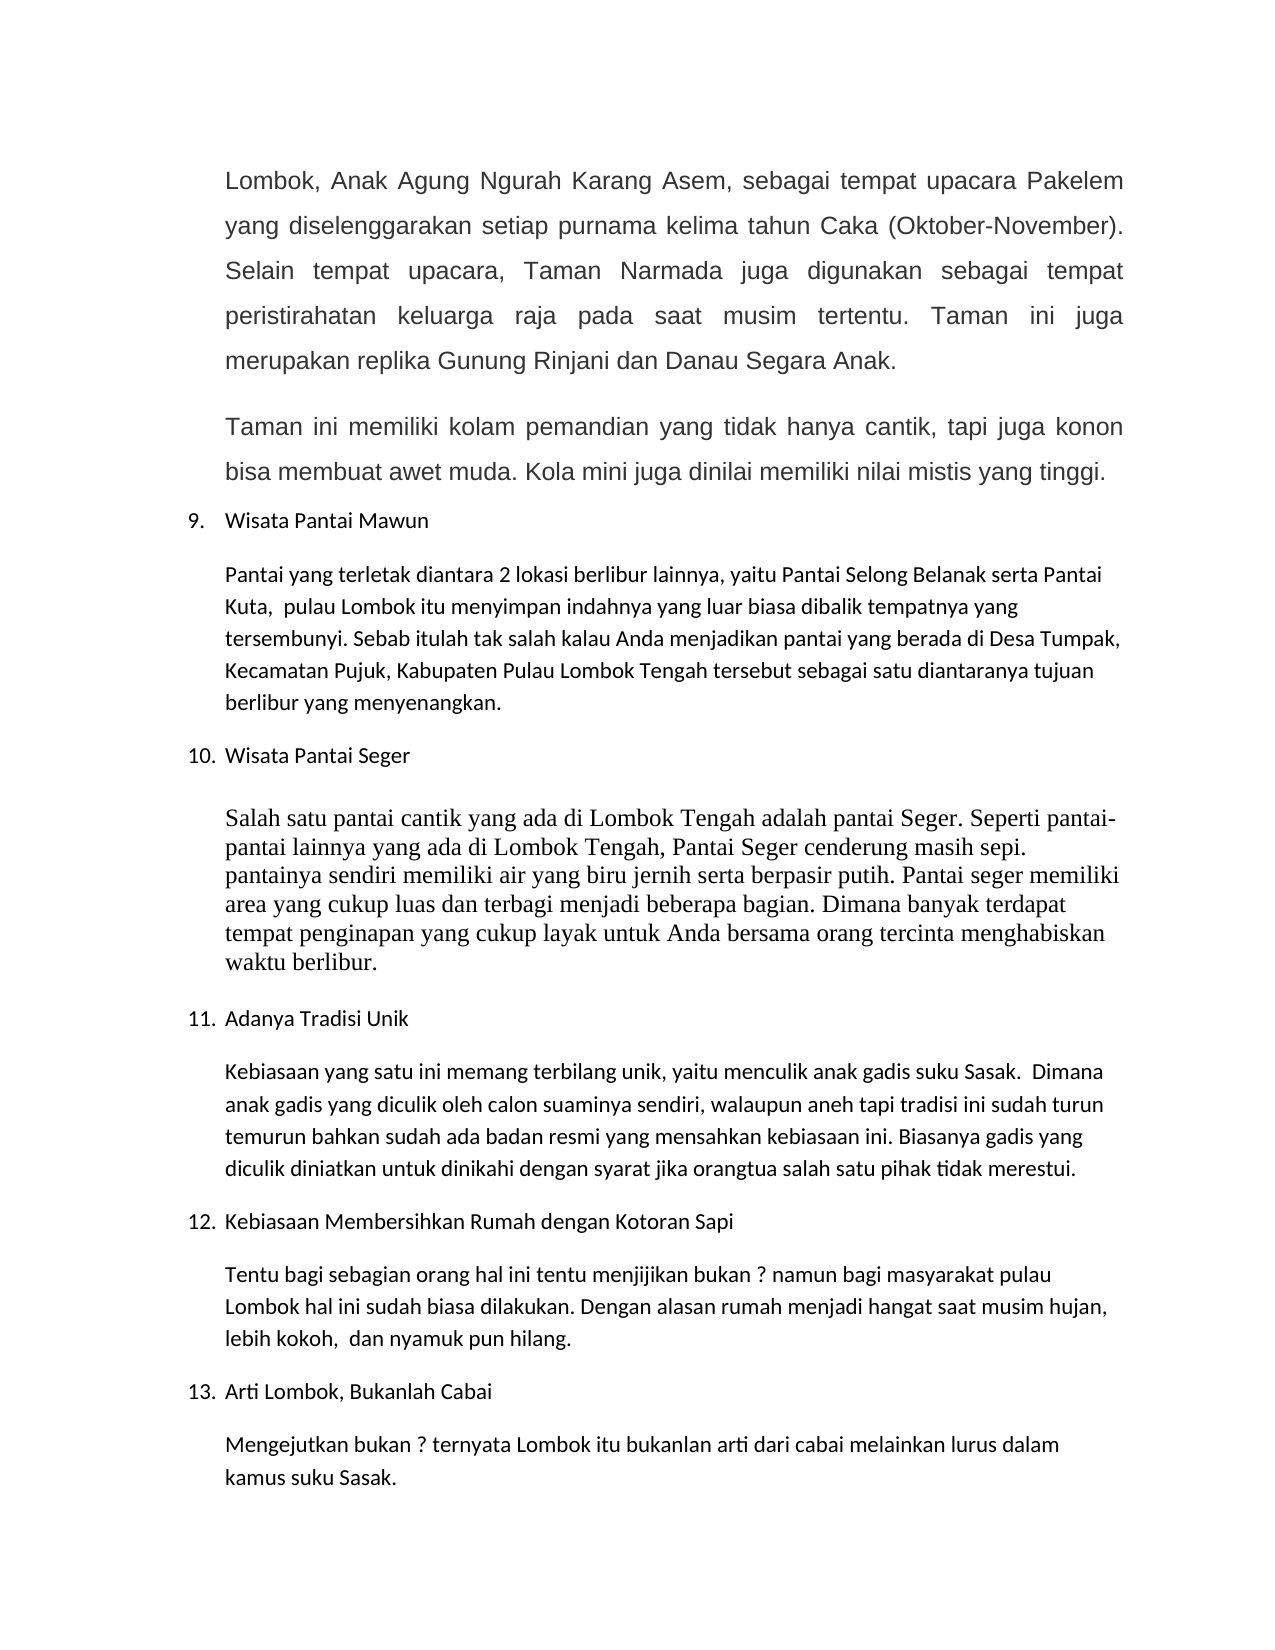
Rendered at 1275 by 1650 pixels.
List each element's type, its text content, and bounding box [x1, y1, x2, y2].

text Salah satu pantai cantik yang ada di Lombok Tengah adalah pantai Seger. Seperti pantai-pantai lainnya yang ada di Lombok Tengah, Pantai Seger cenderung masih sepi. pantainya sendiri memiliki air yang biru jernih serta berpasir putih. Pantai seger memiliki area yang cukup luas dan terbagi menjadi beberapa bagian. Dimana banyak terdapat tempat penginapan yang cukup layak untuk Anda bersama orang tercinta menghabiskan waktu berlibur. [225, 803, 1125, 975]
list Arti Lombok, Bukanlah Cabai [187, 1377, 1125, 1406]
text Taman ini memiliki kolam pemandian yang tidak hanya cantik, tapi juga konon bisa membuat awet muda. Kola mini juga dinilai memiliki nilai mistis yang tinggi. [225, 396, 1125, 486]
list Adanya Tradisi Unik [187, 1004, 1125, 1032]
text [225, 150, 1125, 375]
text Pantai yang terletak diantara 2 lokasi berlibur lainnya, yaitu Pantai Selong Belanak serta Pantai Kuta, pulau Lombok itu menyimpan indahnya yang luar biasa dibalik tempatnya yang tersembunyi. Sebab itulah tak salah kalau Anda menjadikan pantai yang berada di Desa Tumpak, Kecamatan Pujuk, Kabupaten Pulau Lombok Tengah tersebut sebagai satu diantaranya tujuan berlibur yang menyenangkan. [225, 560, 1125, 716]
text Kebiasaan yang satu ini memang terbilang unik, yaitu menculik anak gadis suku Sasak. Dimana anak gadis yang diculik oleh calon suaminya sendiri, walaupun aneh tapi tradisi ini sudah turun temurun bahkan sudah ada badan resmi yang mensahkan kebiasaan ini. Biasanya gadis yang diculik diniatkan untuk dinikahi dengan syarat jika orangtua salah satu pihak tidak merestui. [225, 1057, 1125, 1182]
list Wisata Pantai Mawun [187, 507, 1125, 535]
text Mengejutkan bukan ? ternyata Lombok itu bukanlan arti dari cabai melainkan lurus dalam kamus suku Sasak. [225, 1431, 1125, 1491]
list Kebiasaan Membersihkan Rumah dengan Kotoran Sapi [187, 1207, 1125, 1235]
text Tentu bagi sebagian orang hal ini tentu menjijikan bukan ? namun bagi masyarakat pulau Lombok hal ini sudah biasa dilakukan. Dengan alasan rumah menjadi hangat saat musim hujan, lebih kokoh, dan nyamuk pun hilang. [225, 1260, 1125, 1352]
list Wisata Pantai Seger [187, 741, 1125, 769]
